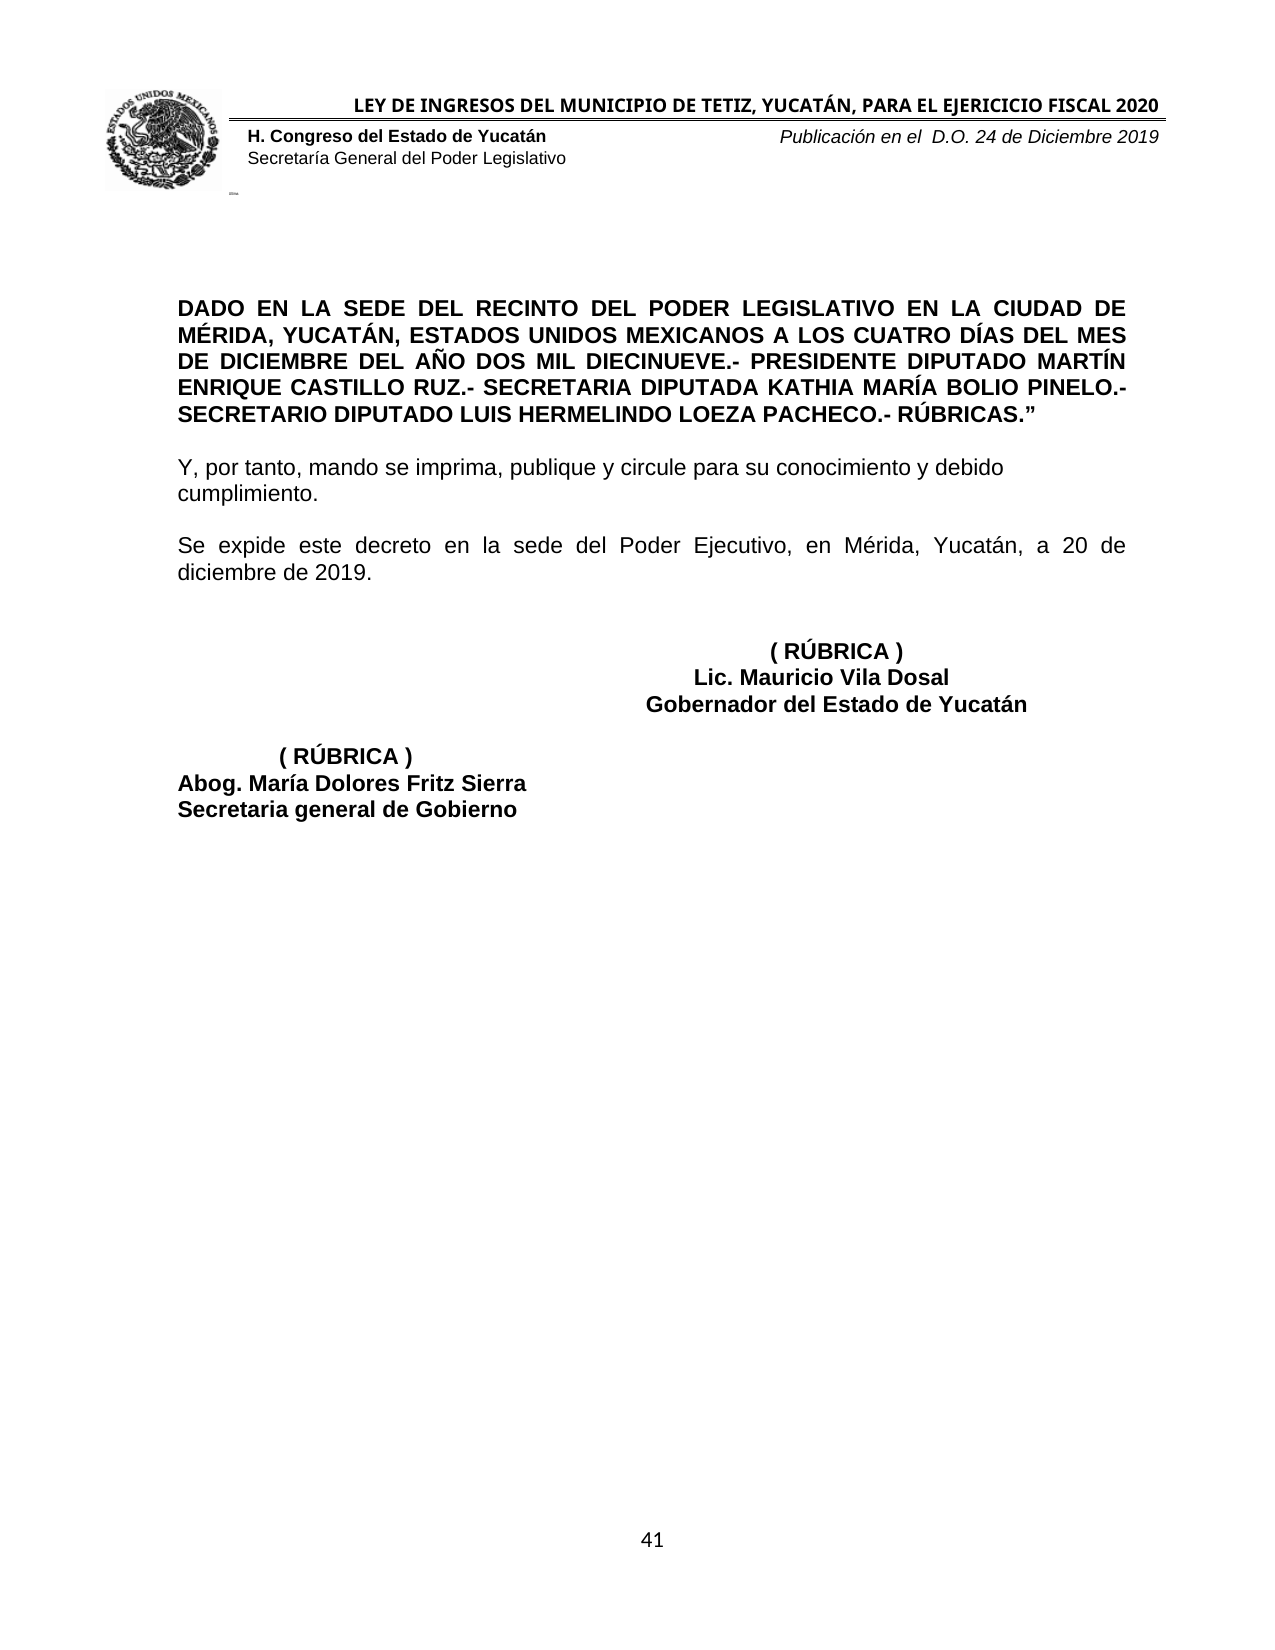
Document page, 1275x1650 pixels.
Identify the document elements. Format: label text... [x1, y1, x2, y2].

text Secretaria general de Gobierno [177, 796, 1127, 822]
text ( RÚBRICA ) [472, 638, 1127, 664]
text DADO EN LA SEDE DEL RECINTO DEL PODER LEGISLATIVO EN LA CIUDAD DE MÉRIDA, YUCATÁN, ESTADOS UNIDOS MEXICANOS A LOS CUATRO DÍAS DEL MES DE DICIEMBRE DEL AÑO DOS MIL DIECINUEVE.- PRESIDENTE DIPUTADO MARTÍN ENRIQUE CASTILLO RUZ.- SECRETARIA DIPUTADA KATHIA MARÍA BOLIO PINELO.- SECRETARIO DIPUTADO LUIS HERMELINDO LOEZA PACHECO.- RÚBRICAS.” [177, 295, 1127, 427]
text ( RÚBRICA ) [177, 743, 1127, 770]
text Lic. Mauricio Vila Dosal [620, 664, 1127, 691]
text Y, por tanto, mando se imprima, publique y circule para su conocimiento y debido cumplimiento. [177, 453, 1127, 506]
text Se expide este decreto en la sede del Poder Ejecutivo, en Mérida, Yucatán, a 20 de diciembre de 2019. [177, 532, 1127, 585]
text Abog. María Dolores Fritz Sierra [177, 770, 1127, 796]
text Gobernador del Estado de Yucatán [472, 691, 1127, 717]
